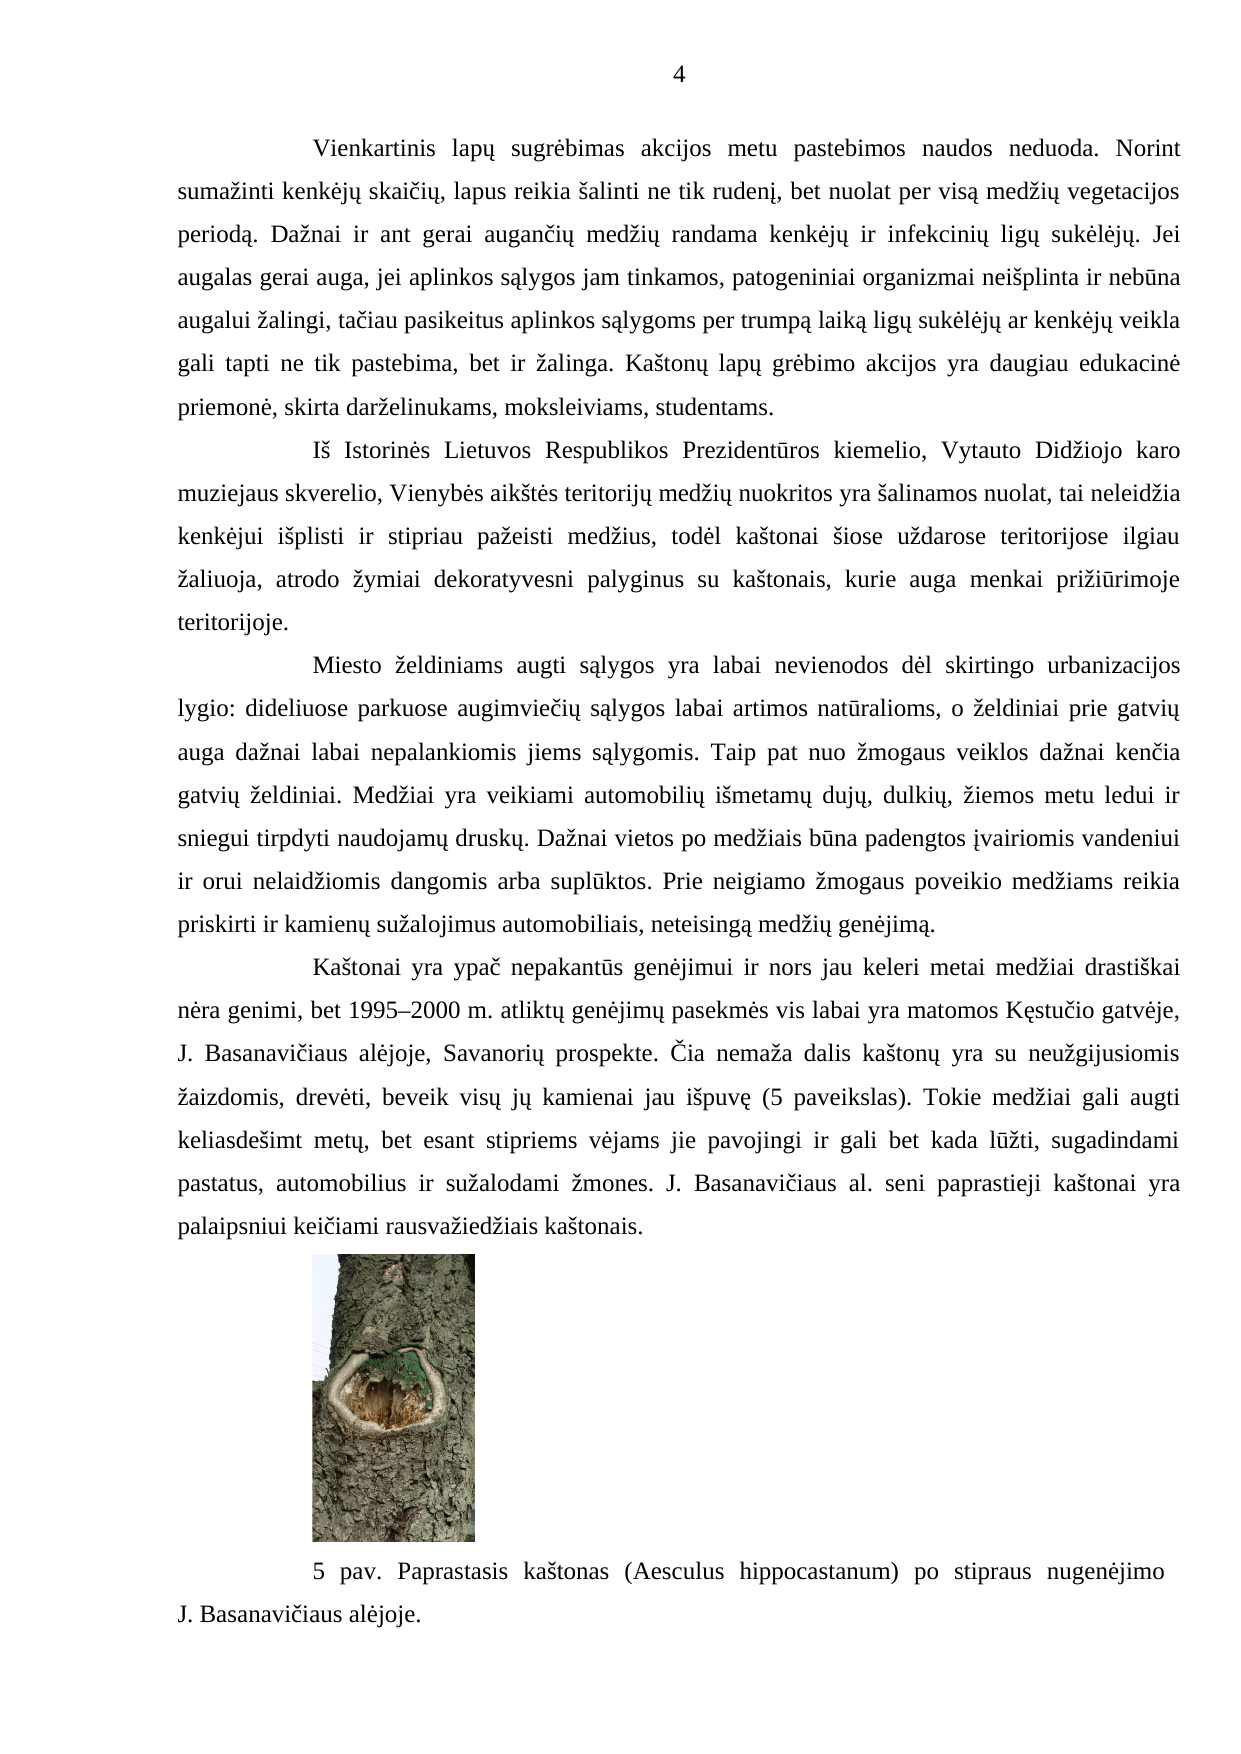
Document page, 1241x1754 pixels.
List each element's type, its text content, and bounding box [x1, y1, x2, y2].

text 5 pav. Paprastasis kaštonas (Aesculus hippocastanum) po stipraus nugenėjimo J. Basanavičiaus alėjoje. [177, 1556, 1181, 1628]
text Kaštonai yra ypač nepakantūs genėjimui ir nors jau keleri metai medžiai drastiškai nėra genimi, bet 1995–2000 m. atliktų genėjimų pasekmės vis labai yra matomos Kęstučio gatvėje, J. Basanavičiaus alėjoje, Savanorių prospekte. Čia nemaža dalis kaštonų yra su neužgijusiomis žaizdomis, drevėti, beveik visų jų kamienai jau išpuvę (5 paveikslas). Tokie medžiai gali augti keliasdešimt metų, bet esant stipriems vėjams jie pavojingi ir gali bet kada lūžti, sugadindami pastatus, automobilius ir sužalodami žmones. J. Basanavičiaus al. seni paprastieji kaštonai yra palaipsniui keičiami rausvažiedžiais kaštonais. [177, 952, 1181, 1240]
text Vienkartinis lapų sugrėbimas akcijos metu pastebimos naudos neduoda. Norint sumažinti kenkėjų skaičių, lapus reikia šalinti ne tik rudenį, bet nuolat per visą medžių vegetacijos periodą. Dažnai ir ant gerai augančių medžių randama kenkėjų ir infekcinių ligų sukėlėjų. Jei augalas gerai auga, jei aplinkos sąlygos jam tinkamos, patogeniniai organizmai neišplinta ir nebūna augalui žalingi, tačiau pasikeitus aplinkos sąlygoms per trumpą laiką ligų sukėlėjų ar kenkėjų veikla gali tapti ne tik pastebima, bet ir žalinga. Kaštonų lapų grėbimo akcijos yra daugiau edukacinė priemonė, skirta darželinukams, moksleiviams, studentams. [177, 133, 1181, 420]
text Miesto želdiniams augti sąlygos yra labai nevienodos dėl skirtingo urbanizacijos lygio: dideliuose parkuose augimviečių sąlygos labai artimos natūralioms, o želdiniai prie gatvių auga dažnai labai nepalankiomis jiems sąlygomis. Taip pat nuo žmogaus veiklos dažnai kenčia gatvių želdiniai. Medžiai yra veikiami automobilių išmetamų dujų, dulkių, žiemos metu ledui ir sniegui tirpdyti naudojamų druskų. Dažnai vietos po medžiais būna padengtos įvairiomis vandeniui ir orui nelaidžiomis dangomis arba suplūktos. Prie neigiamo žmogaus poveikio medžiams reikia priskirti ir kamienų sužalojimus automobiliais, neteisingą medžių genėjimą. [177, 650, 1181, 938]
text Iš Istorinės Lietuvos Respublikos Prezidentūros kiemelio, Vytauto Didžiojo karo muziejaus skverelio, Vienybės aikštės teritorijų medžių nuokritos yra šalinamos nuolat, tai neleidžia kenkėjui išplisti ir stipriau pažeisti medžius, todėl kaštonai šiose uždarose teritorijose ilgiau žaliuoja, atrodo žymiai dekoratyvesni palyginus su kaštonais, kurie auga menkai prižiūrimoje teritorijoje. [177, 435, 1181, 636]
